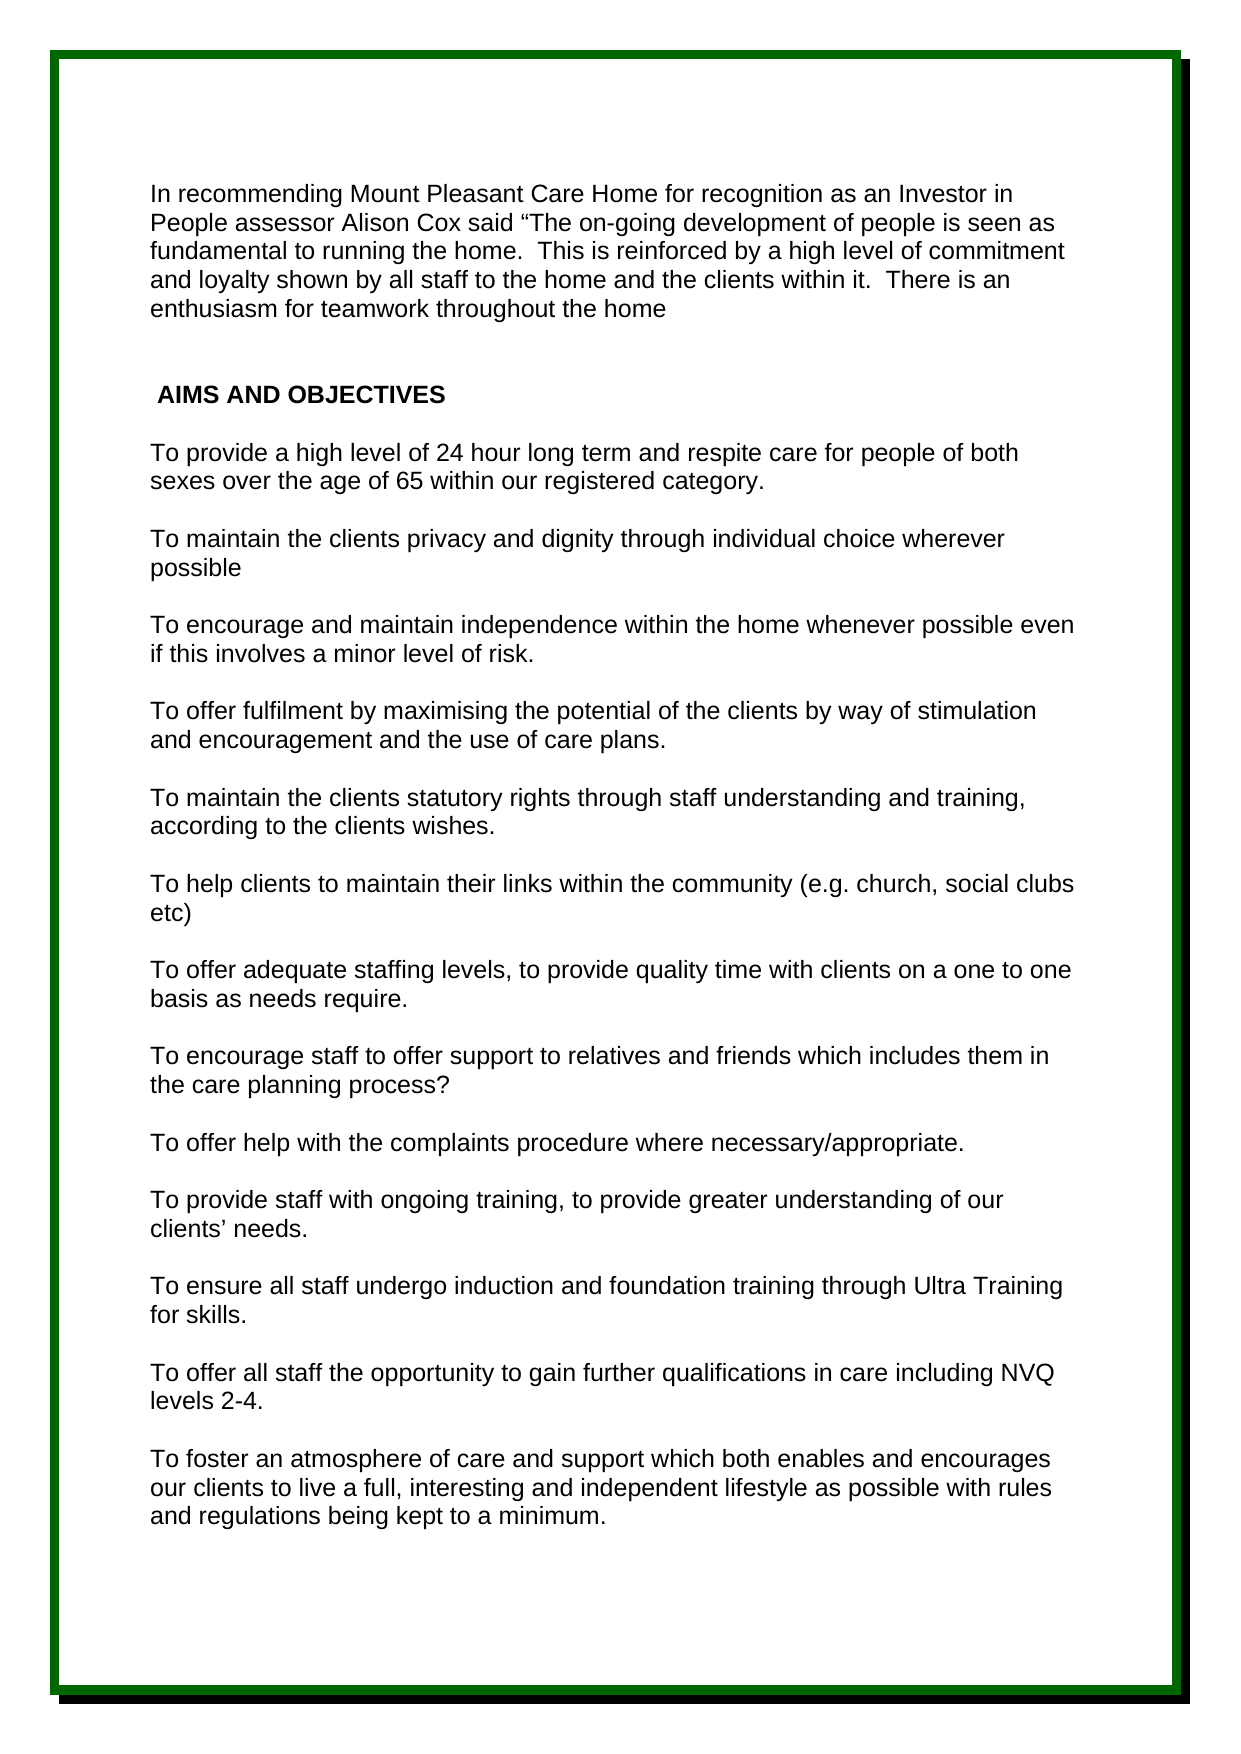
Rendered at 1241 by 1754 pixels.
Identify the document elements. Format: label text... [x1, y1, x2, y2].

text To offer adequate staffing levels, to provide quality time with clients on a one to one basis as needs require. [150, 955, 1081, 1012]
text To encourage staff to offer support to relatives and friends which includes them in the care planning process? [150, 1041, 1081, 1099]
text To offer all staff the opportunity to gain further qualifications in care including NVQ levels 2-4. [150, 1357, 1081, 1415]
text In recommending Mount Pleasant Care Home for recognition as an Investor in People assessor Alison Cox said “The on-going development of people is seen as fundamental to running the home. This is reinforced by a high level of commitment and loyalty shown by all staff to the home and the clients within it. There is an enthusiasm for teamwork throughout the home [150, 179, 1081, 322]
text To encourage and maintain independence within the home whenever possible even if this involves a minor level of risk. [150, 610, 1081, 667]
text To ensure all staff undergo induction and foundation training through Ultra Training for skills. [150, 1271, 1081, 1329]
text To offer help with the complaints procedure where necessary/appropriate. [150, 1127, 1081, 1156]
text To maintain the clients privacy and dignity through individual choice wherever possible [150, 524, 1081, 581]
text AIMS AND OBJECTIVES [150, 380, 1081, 409]
text To foster an atmosphere of care and support which both enables and encourages our clients to live a full, interesting and independent lifestyle as possible with rules and regulations being kept to a minimum. [150, 1444, 1081, 1530]
text To offer fulfilment by maximising the potential of the clients by way of stimulation and encouragement and the use of care plans. [150, 696, 1081, 754]
text To maintain the clients statutory rights through staff understanding and training, according to the clients wishes. [150, 782, 1081, 840]
text To provide staff with ongoing training, to provide greater understanding of our clients’ needs. [150, 1185, 1081, 1242]
text To provide a high level of 24 hour long term and respite care for people of both sexes over the age of 65 within our registered category. [150, 437, 1081, 495]
text To help clients to maintain their links within the community (e.g. church, social clubs etc) [150, 869, 1081, 926]
